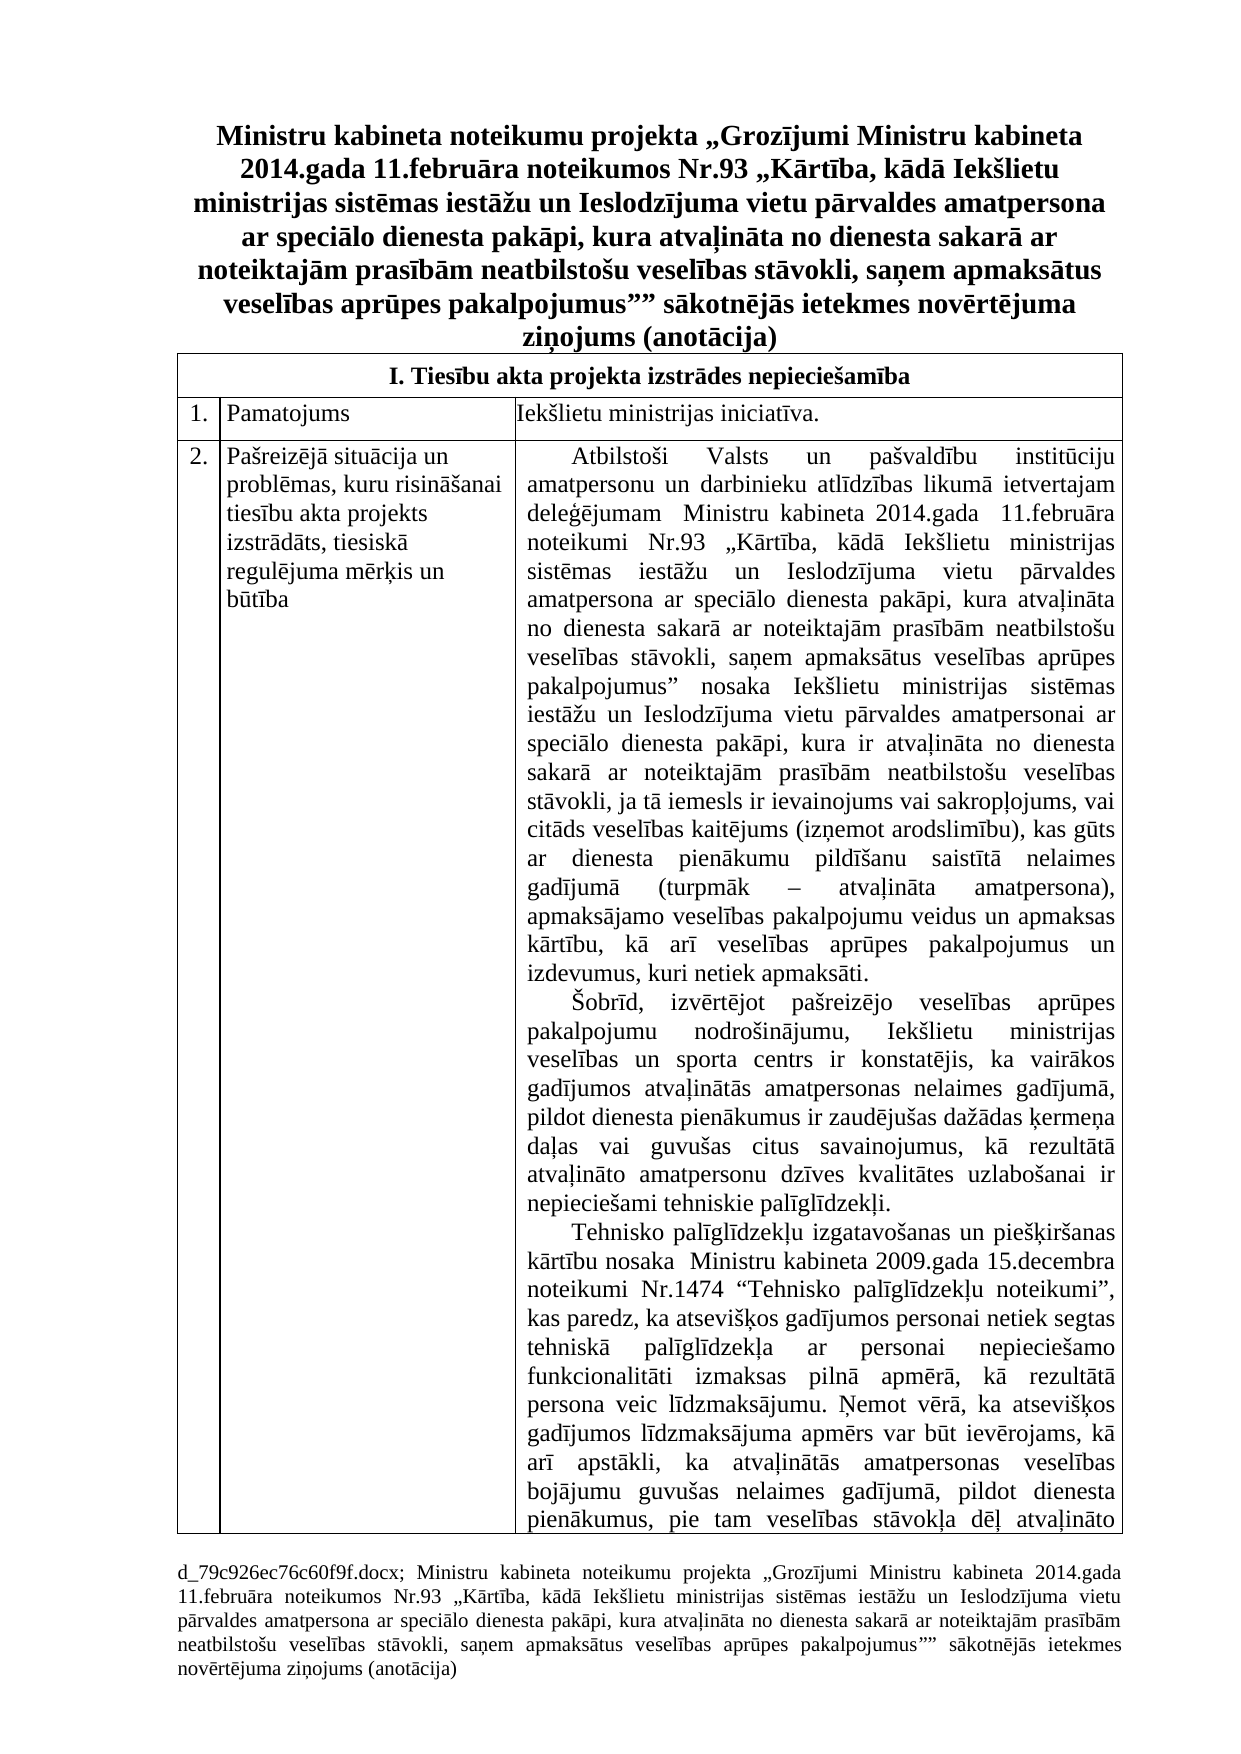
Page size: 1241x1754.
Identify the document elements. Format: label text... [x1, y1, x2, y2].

table_cell 2. [178, 441, 219, 1533]
table_cell Iekšlietu ministrijas iniciatīva. [516, 398, 1122, 440]
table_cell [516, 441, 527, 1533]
table_cell Pamatojums [221, 398, 515, 440]
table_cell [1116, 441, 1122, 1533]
table_cell 1. [178, 398, 219, 440]
table_header I. Tiesību akta projekta izstrādes nepieciešamība [178, 354, 1122, 397]
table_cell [221, 441, 515, 1533]
text Ministru kabineta noteikumu projekta „Grozījumi Ministru kabineta 2014.gada 11.februāra noteikumos Nr.93 „Kārtība, kādā Iekšlietu ministrijas sistēmas iestāžu un Ieslodzījuma vietu pārvaldes amatpersona ar speciālo dienesta pakāpi, kura atvaļināta no dienesta sakarā ar noteiktajām prasībām neatbilstošu veselības stāvokli, saņem apmaksātus veselības aprūpes pakalpojumus”” sākotnējās ietekmes novērtējuma (anotācija) [177, 118, 1122, 353]
